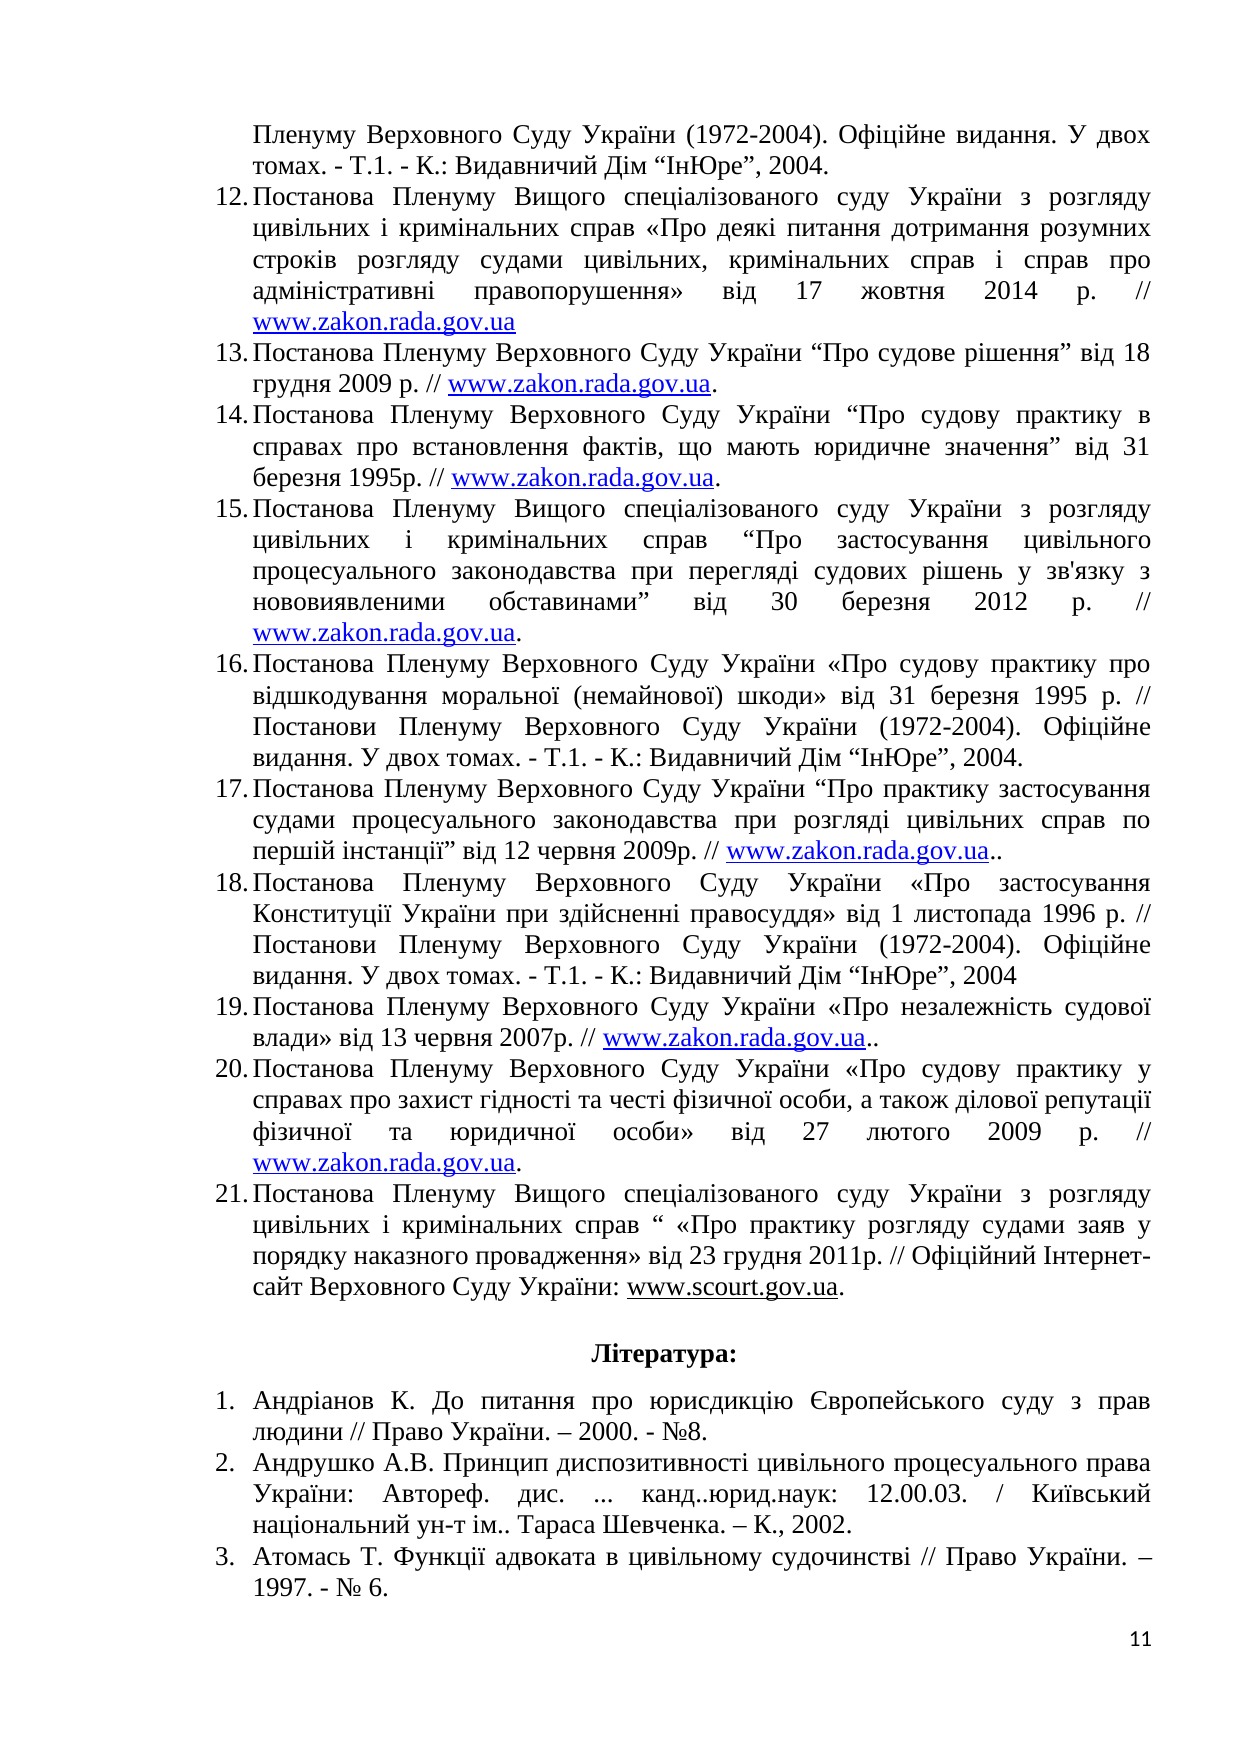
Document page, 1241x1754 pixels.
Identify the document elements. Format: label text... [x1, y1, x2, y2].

list Постанова Пленуму Верховного Суду України «Про судову практику у справах про захист гідності та честі фізичної особи, а також ділової репутації фізичної та юридичної особи» від 27 лютого 2009 р. // www.zakon.rada.gov.ua. [215, 1052, 1152, 1177]
list Андріанов К. До питання про юрисдикцію Європейського суду з прав людини // Право України. – 2000. - №8. [215, 1384, 1152, 1446]
list Постанова Пленуму Верховного Суду України “Про практику застосування судами процесуального законодавства при розгляді цивільних справ по першій інстанції” від 12 червня 2009р. // www.zakon.rada.gov.ua.. [215, 772, 1152, 866]
list Атомась Т. Функції адвоката в цивільному судочинстві // Право України. – 1997. - № 6. [215, 1540, 1152, 1602]
list Постанова Пленуму Верховного Суду України “Про судову практику в справах про встановлення фактів, що мають юридичне значення” від 31 березня 1995р. // www.zakon.rada.gov.ua. [215, 398, 1152, 492]
list Постанова Пленуму Вищого спеціалізованого суду України з розгляду цивільних і кримінальних справ “Про застосування цивільного процесуального законодавства при перегляді судових рішень у зв'язку з нововиявленими обставинами” від 30 березня 2012 р. // www.zakon.rada.gov.ua. [215, 492, 1152, 648]
list Постанова Пленуму Верховного Суду України “Про судове рішення” від 18 грудня 2009 р. // www.zakon.rada.gov.ua. [215, 336, 1152, 398]
list Андрушко А.В. Принцип диспозитивності цивільного процесуального права України: Автореф. дис. ... канд..юрид.наук: 12.00.03. / Київський національний ун-т ім.. Тараса Шевченка. – К., 2002. [215, 1446, 1152, 1540]
list Постанова Пленуму Верховного Суду України «Про застосування Конституції України при здійсненні правосуддя» від 1 листопада 1996 р. // Постанови Пленуму Верховного Суду України (1972-2004). Офіційне видання. У двох томах. - Т.1. - К.: Видавничий Дім “ІнЮре”, 2004 [215, 866, 1152, 990]
list Постанова Пленуму Вищого спеціалізованого суду України з розгляду цивільних і кримінальних справ «Про деякі питання дотримання розумних строків розгляду судами цивільних, кримінальних справ і справ про адміністративні правопорушення» від 17 жовтня 2014 р. // www.zakon.rada.gov.ua [215, 180, 1152, 336]
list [215, 118, 1152, 180]
text Література: [177, 1337, 1152, 1368]
list Постанова Пленуму Верховного Суду України «Про незалежність судової влади» від 13 червня 2007р. // www.zakon.rada.gov.ua.. [215, 990, 1152, 1052]
list Постанова Пленуму Вищого спеціалізованого суду України з розгляду цивільних і кримінальних справ “ «Про практику розгляду судами заяв у порядку наказного провадження» від 23 грудня 2011р. // Офіційний Інтернет-сайт Верховного Суду України: www.scourt.gov.ua. [215, 1177, 1152, 1302]
list Постанова Пленуму Верховного Суду України «Про судову практику про відшкодування моральної (немайнової) шкоди» від 31 березня 1995 р. // Постанови Пленуму Верховного Суду України (1972-2004). Офіційне видання. У двох томах. - Т.1. - К.: Видавничий Дім “ІнЮре”, 2004. [215, 648, 1152, 772]
